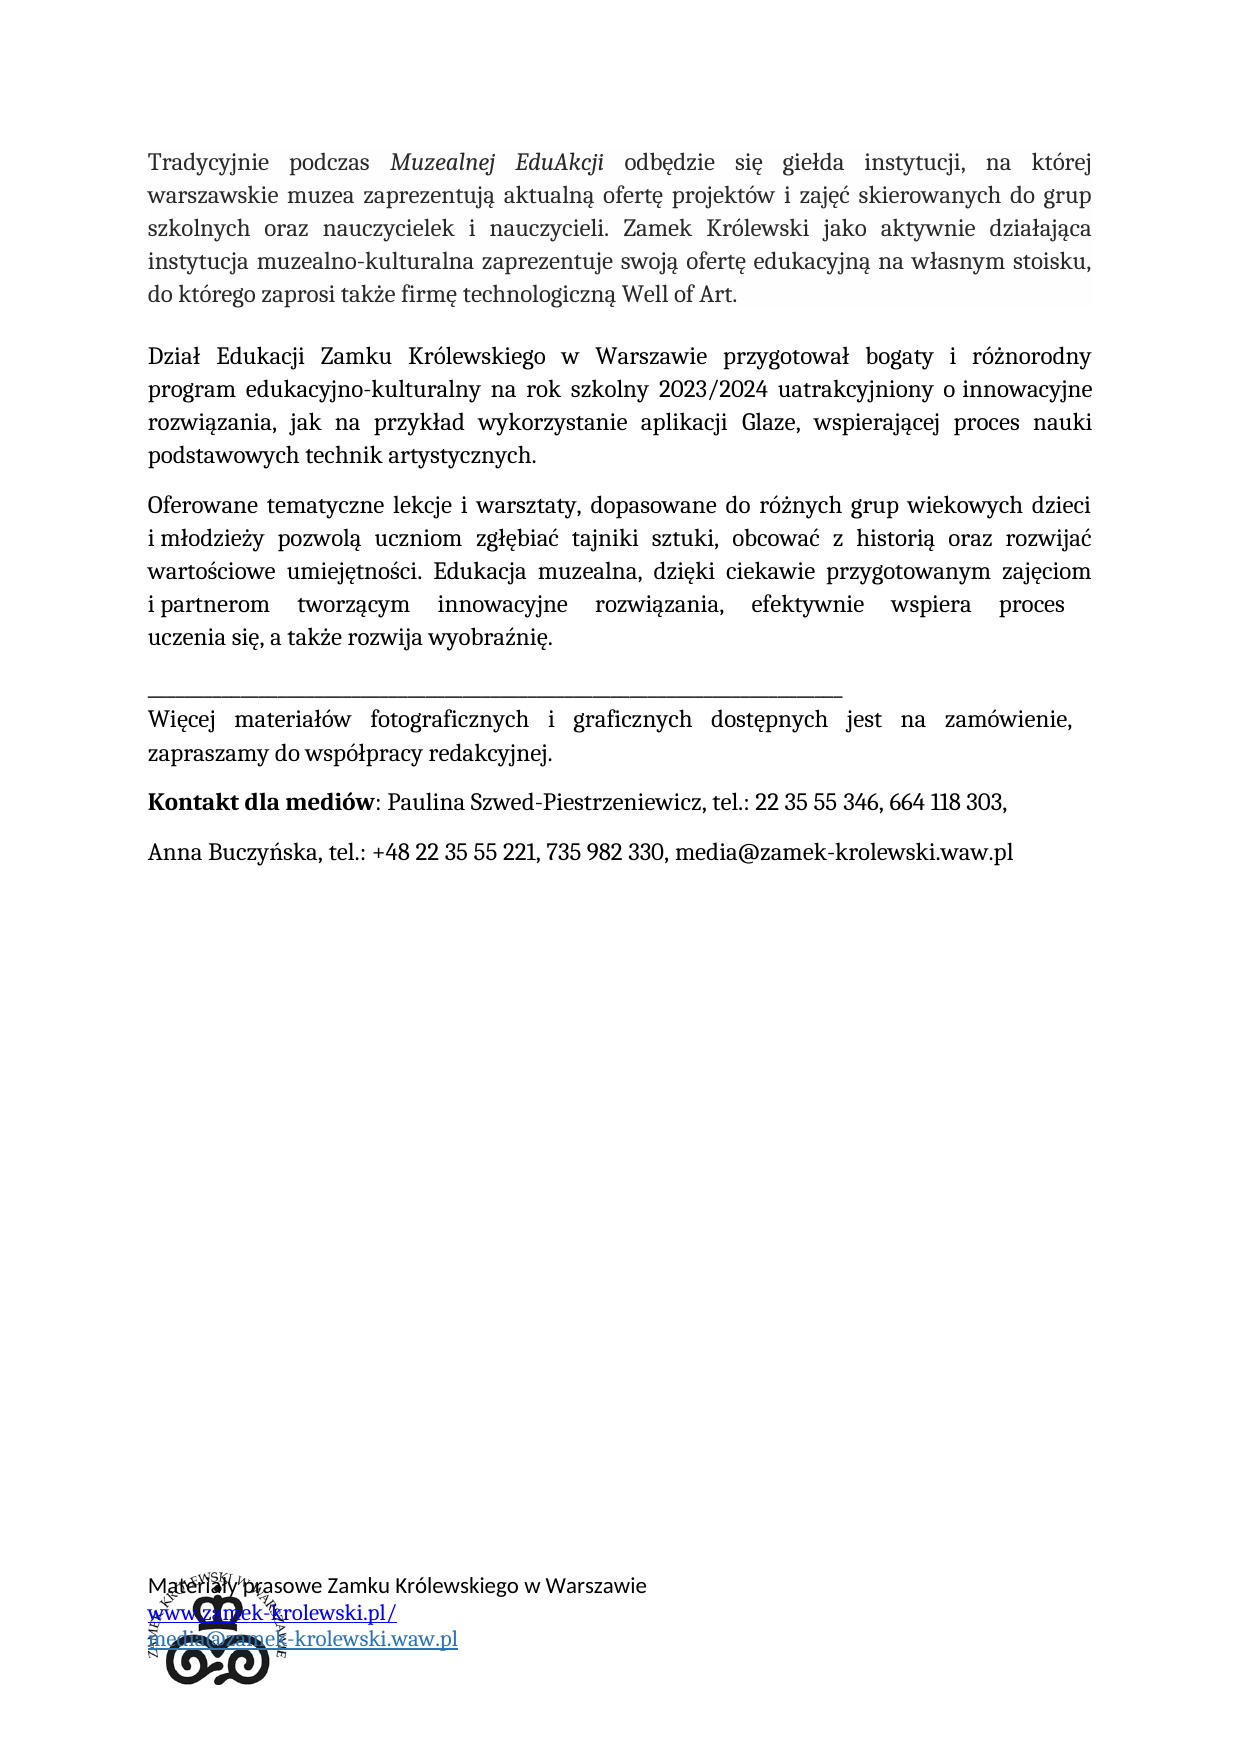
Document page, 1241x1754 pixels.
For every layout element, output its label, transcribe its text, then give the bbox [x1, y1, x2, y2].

text Anna Buczyńska, tel.: +48 22 35 55 221, 735 982 330, media@zamek-krolewski.waw.pl [148, 838, 1093, 867]
text Tradycyjnie podczas Muzealnej EduAkcji odbędzie się giełda instytucji, na której warszawskie muzea zaprezentują aktualną ofertę projektów i zajęć skierowanych do grup szkolnych oraz nauczycielek i nauczycieli. Zamek Królewski jako aktywnie działająca instytucja muzealno-kulturalna zaprezentuje swoją ofertę edukacyjną na własnym stoisku, do którego zaprosi także firmę technologiczną Well of Art. [148, 148, 1093, 308]
text Więcej materiałów fotograficznych i graficznych dostępnych jest na zamówienie, zapraszamy do współpracy redakcyjnej. [148, 705, 1093, 767]
text ___________________________________________________________________________ [148, 672, 1093, 701]
text Dział Edukacji Zamku Królewskiego w Warszawie przygotował bogaty i różnorodny program edukacyjno-kulturalny na rok szkolny 2023/2024 uatrakcyjniony o innowacyjne rozwiązania, jak na przykład wykorzystanie aplikacji Glaze, wspierającej proces nauki podstawowych technik artystycznych. [148, 342, 1093, 470]
picture [147, 1623, 287, 1648]
text Oferowane tematyczne lekcje i warsztaty, dopasowane do różnych grup wiekowych dzieci i młodzieży pozwolą uczniom zgłębiać tajniki sztuki, obcować z historią oraz rozwijać wartościowe umiejętności. Edukacja muzealna, dzięki ciekawie przygotowanym zajęciom i partnerom tworzącym innowacyjne rozwiązania, efektywnie wspiera proces uczenia się, a także rozwija wyobraźnię. [148, 519, 1093, 651]
text Kontakt dla mediów: Paulina Szwed-Piestrzeniewicz, tel.: 22 35 55 346, 664 118 303, [148, 788, 1093, 817]
picture [147, 1572, 287, 1622]
picture [147, 1649, 287, 1685]
